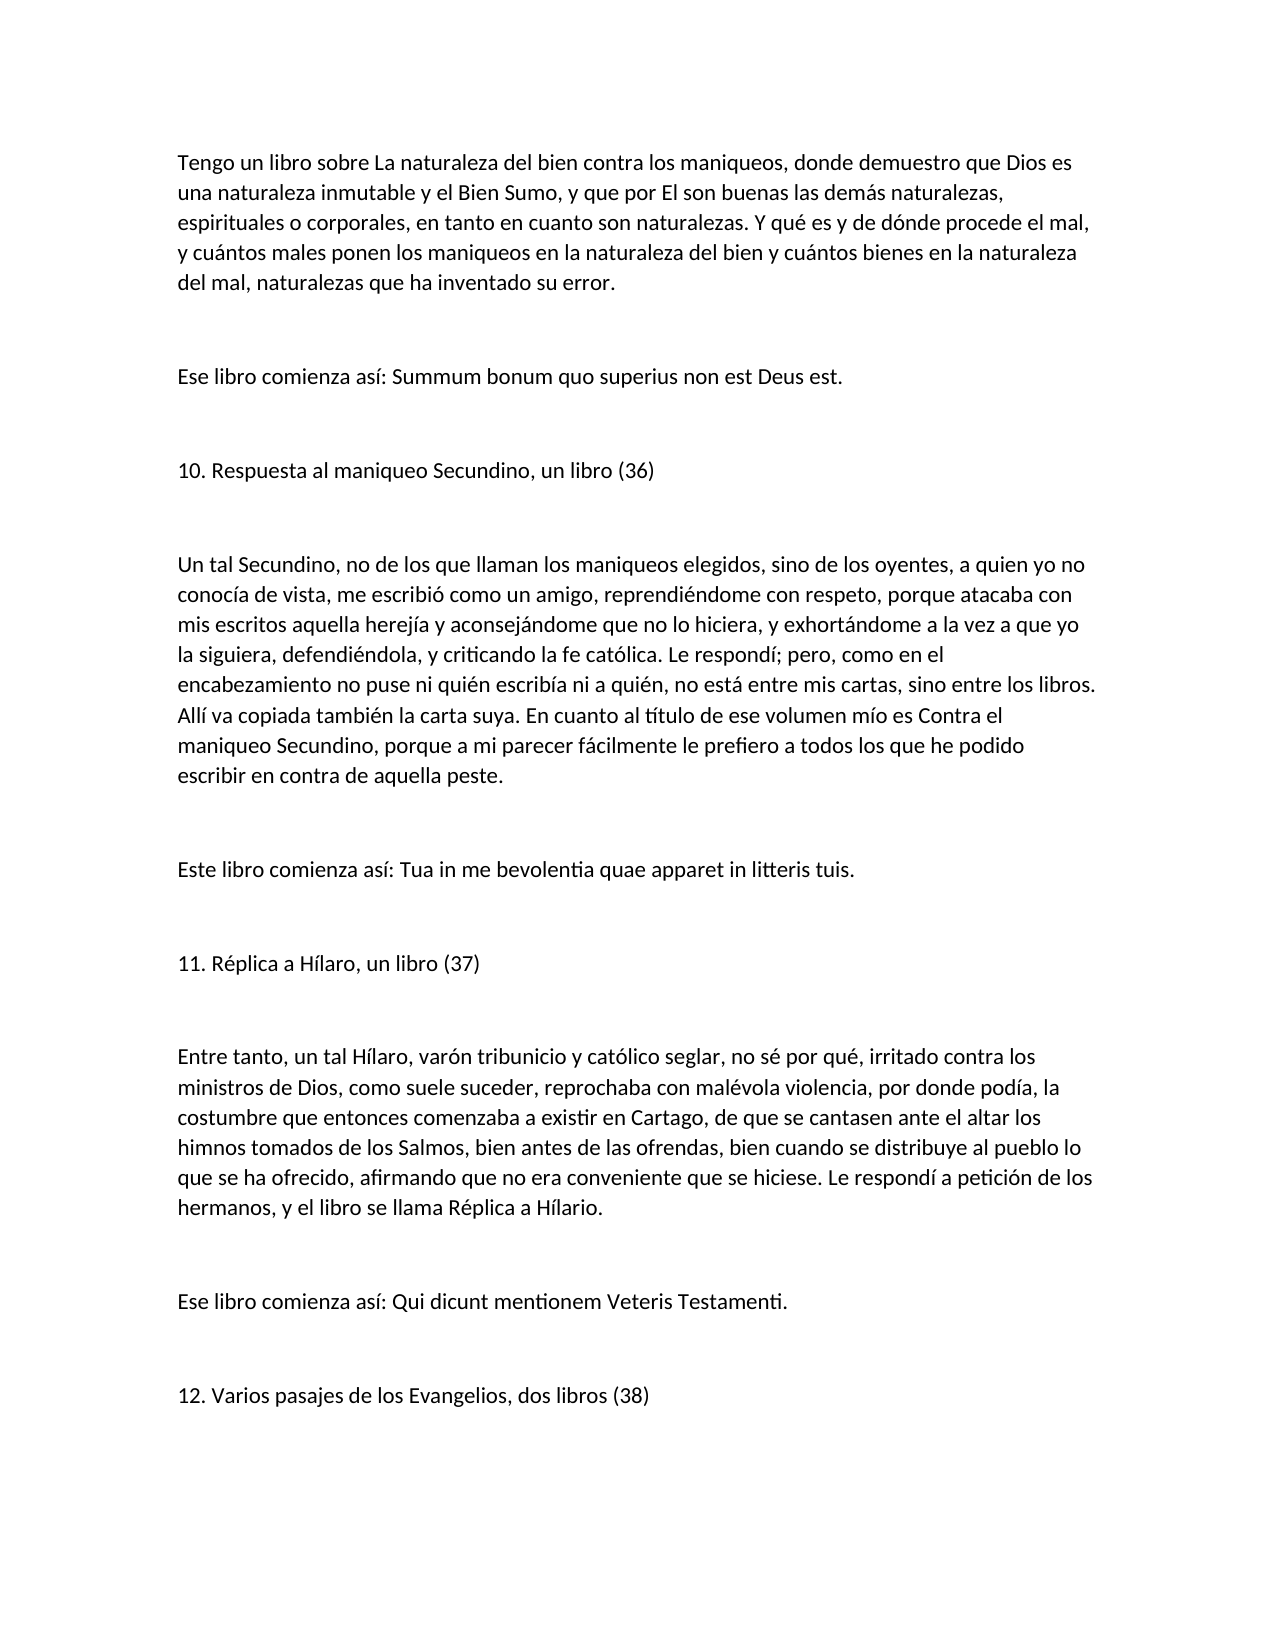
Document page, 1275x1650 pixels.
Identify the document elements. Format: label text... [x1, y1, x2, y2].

text 10. Respuesta al maniqueo Secundino, un libro (36) [177, 456, 1098, 484]
text Este libro comienza así: Tua in me bevolentia quae apparet in litteris tuis. [177, 855, 1098, 883]
text Un tal Secundino, no de los que llaman los maniqueos elegidos, sino de los oyentes, a quien yo no conocía de vista, me escribió como un amigo, reprendiéndome con respeto, porque atacaba con mis escritos aquella herejía y aconsejándome que no lo hiciera, y exhortándome a la vez a que yo la siguiera, defendiéndola, y criticando la fe católica. Le respondí; pero, como en el encabezamiento no puse ni quién escribía ni a quién, no está entre mis cartas, sino entre los libros. Allí va copiada también la carta suya. En cuanto al título de ese volumen mío es Contra el maniqueo Secundino, porque a mi parecer fácilmente le prefiero a todos los que he podido escribir en contra de aquella peste. [177, 550, 1098, 789]
text Entre tanto, un tal Hílaro, varón tribunicio y católico seglar, no sé por qué, irritado contra los ministros de Dios, como suele suceder, reprochaba con malévola violencia, por donde podía, la costumbre que entonces comenzaba a existir en Cartago, de que se cantasen ante el altar los himnos tomados de los Salmos, bien antes de las ofrendas, bien cuando se distribuye al pueblo lo que se ha ofrecido, afirmando que no era conveniente que se hiciese. Le respondí a petición de los hermanos, y el libro se llama Réplica a Hílario. [177, 1042, 1098, 1221]
text 11. Réplica a Hílaro, un libro (37) [177, 949, 1098, 977]
text Ese libro comienza así: Qui dicunt mentionem Veteris Testamenti. [177, 1287, 1098, 1315]
text 12. Varios pasajes de los Evangelios, dos libros (38) [177, 1381, 1098, 1409]
text Tengo un libro sobre La naturaleza del bien contra los maniqueos, donde demuestro que Dios es una naturaleza inmutable y el Bien Sumo, y que por El son buenas las demás naturalezas, espirituales o corporales, en tanto en cuanto son naturalezas. Y qué es y de dónde procede el mal, y cuántos males ponen los maniqueos en la naturaleza del bien y cuántos bienes en la naturaleza del mal, naturalezas que ha inventado su error. [177, 148, 1098, 296]
text Ese libro comienza así: Summum bonum quo superius non est Deus est. [177, 362, 1098, 390]
